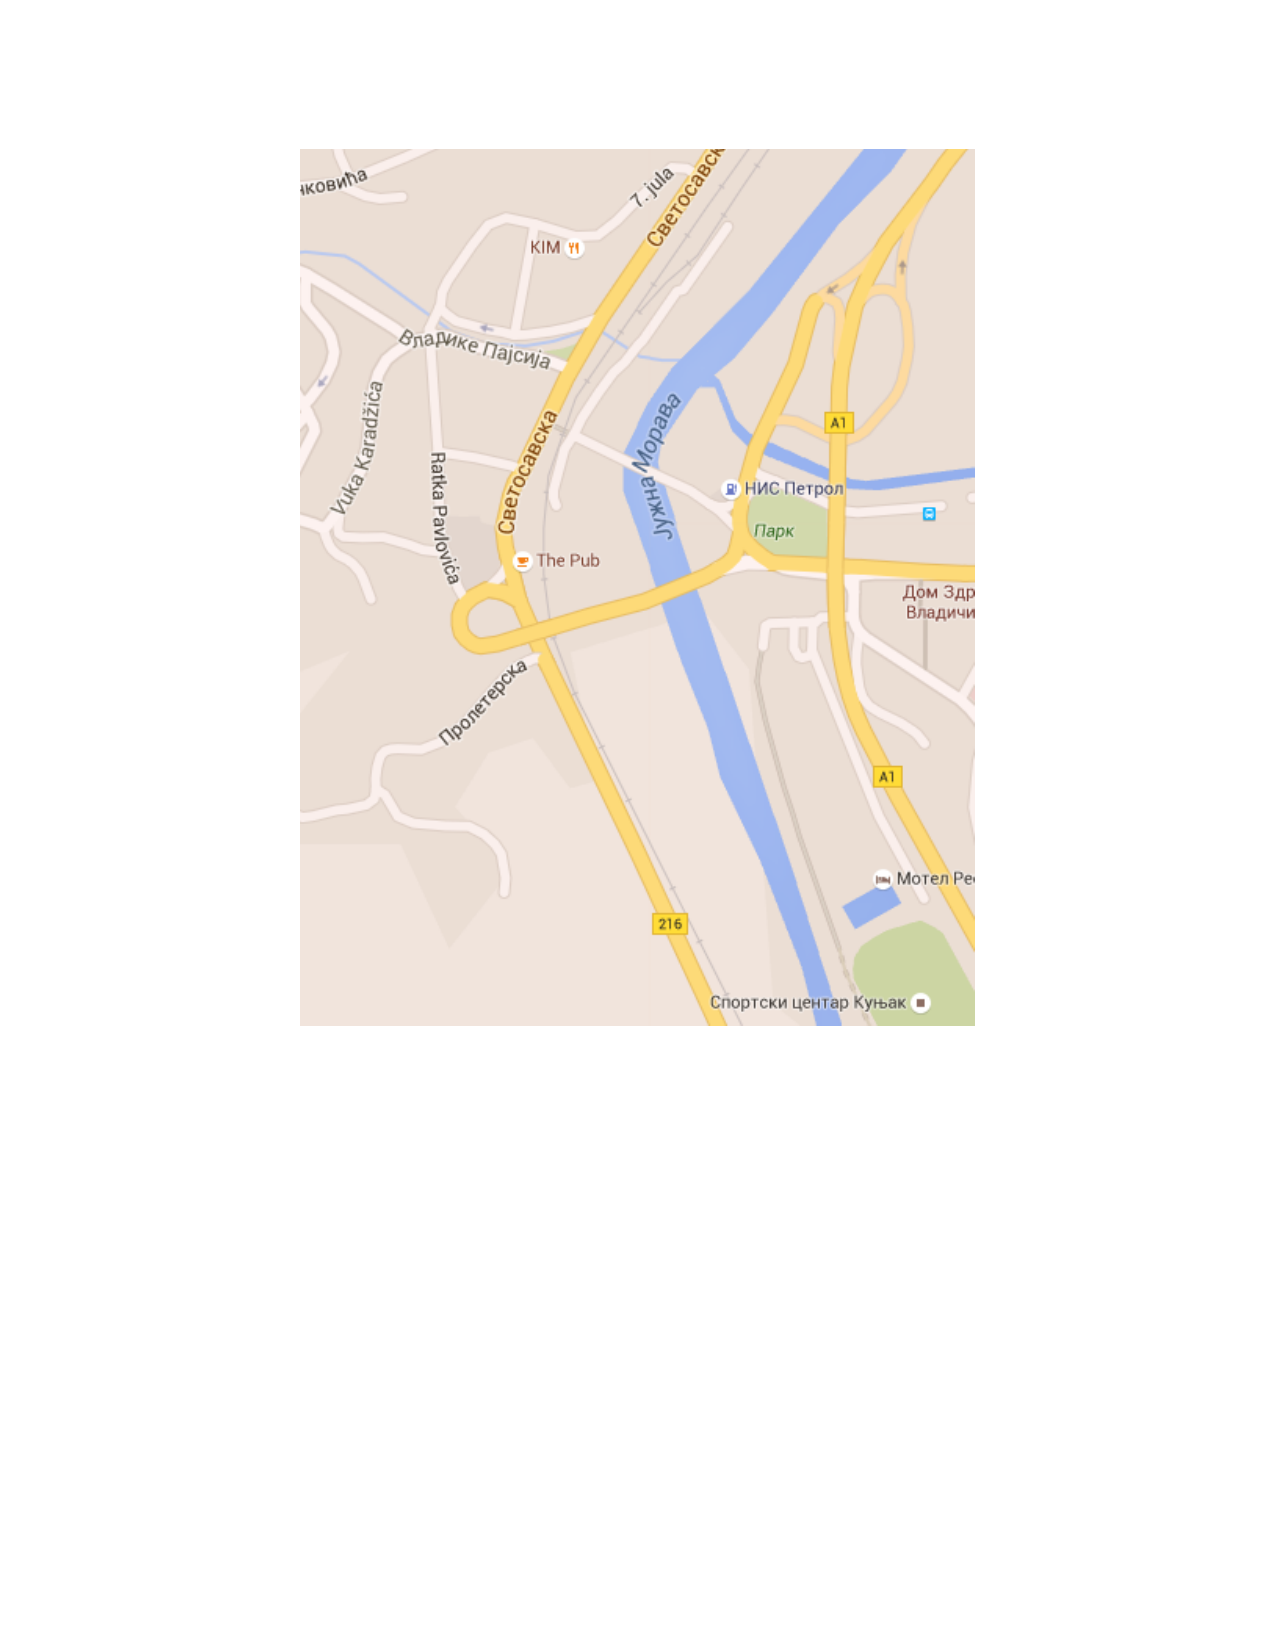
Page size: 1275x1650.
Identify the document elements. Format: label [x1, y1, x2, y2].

picture [300, 149, 975, 1026]
